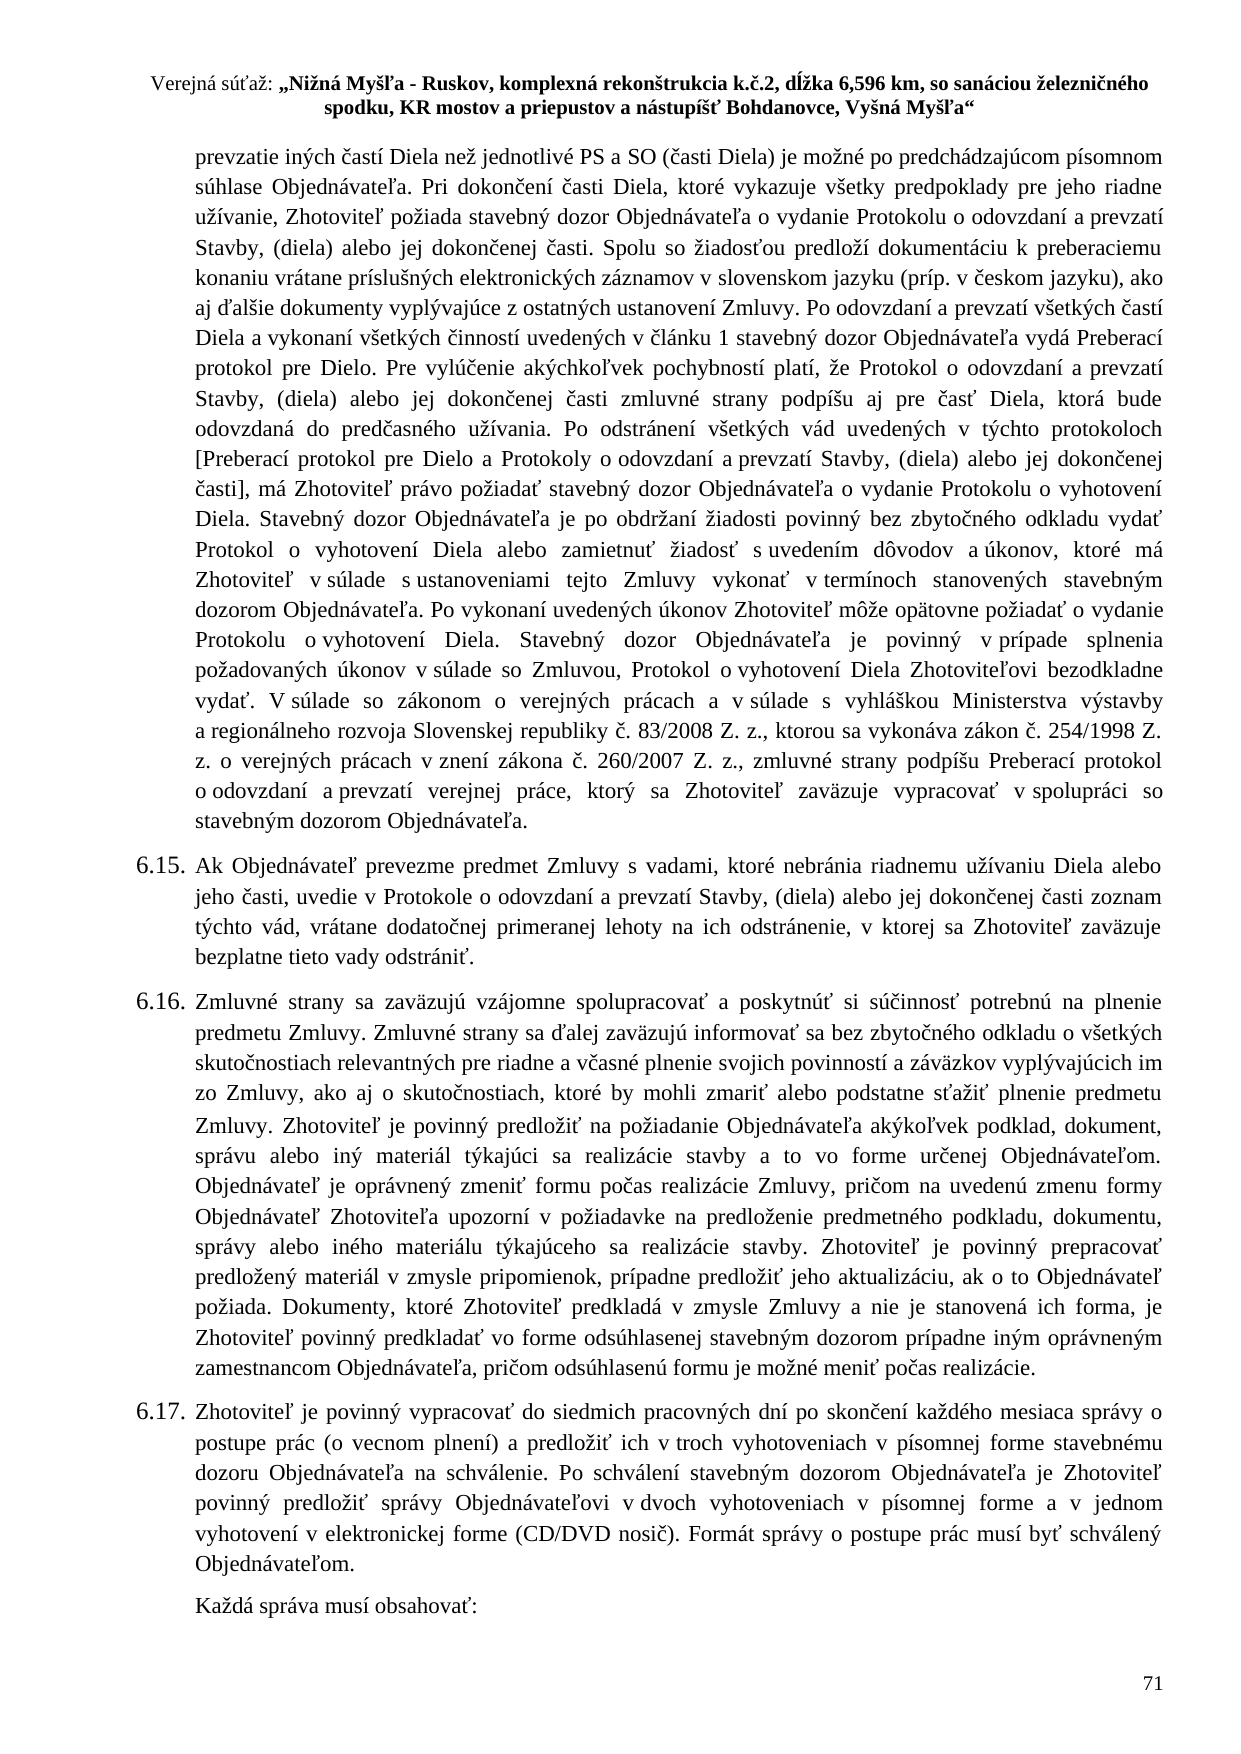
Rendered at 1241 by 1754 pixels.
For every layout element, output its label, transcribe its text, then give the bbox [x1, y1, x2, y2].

list Zmluvné strany sa zaväzujú vzájomne spolupracovať a poskytnúť si súčinnosť potrebnú na plnenie predmetu Zmluvy. Zmluvné strany sa ďalej zaväzujú informovať sa bez zbytočného odkladu o všetkých skutočnostiach relevantných pre riadne a včasné plnenie svojich povinností a záväzkov vyplývajúcich im zo Zmluvy, ako aj o skutočnostiach, ktoré by mohli zmariť alebo podstatne sťažiť plnenie predmetu Zmluvy. Zhotoviteľ je povinný predložiť na požiadanie Objednávateľa akýkoľvek podklad, dokument, správu alebo iný materiál týkajúci sa realizácie stavby a to vo forme určenej Objednávateľom. Objednávateľ je oprávnený zmeniť formu počas realizácie Zmluvy, pričom na uvedenú zmenu formy Objednávateľ Zhotoviteľa upozorní v požiadavke na predloženie predmetného podkladu, dokumentu, správy alebo iného materiálu týkajúceho sa realizácie stavby. Zhotoviteľ je povinný prepracovať predložený materiál v zmysle pripomienok, prípadne predložiť jeho aktualizáciu, ak o to Objednávateľ požiada. Dokumenty, ktoré Zhotoviteľ predkladá v zmysle Zmluvy a nie je stanovená ich forma, je Zhotoviteľ povinný predkladať vo forme odsúhlasenej stavebným dozorom prípadne iným oprávneným zamestnancom Objednávateľa, pričom odsúhlasenú formu je možné meniť počas realizácie. [136, 986, 1163, 1380]
text Každá správa musí obsahovať: [195, 1593, 1163, 1619]
list Ak Objednávateľ prevezme predmet Zmluvy s vadami, ktoré nebránia riadnemu užívaniu Diela alebo jeho časti, uvedie v Protokole o odovzdaní a prevzatí Stavby, (diela) alebo jej dokončenej časti zoznam týchto vád, vrátane dodatočnej primeranej lehoty na ich odstránenie, v ktorej sa Zhotoviteľ zaväzuje bezplatne tieto vady odstrániť. [136, 850, 1163, 970]
list Zhotoviteľ je povinný vypracovať do siedmich pracovných dní po skončení každého mesiaca správy o postupe prác (o vecnom plnení) a predložiť ich v troch vyhotoveniach v písomnej forme stavebnému dozoru Objednávateľa na schválenie. Po schválení stavebným dozorom Objednávateľa je Zhotoviteľ povinný predložiť správy Objednávateľovi v dvoch vyhotoveniach v písomnej forme a v jednom vyhotovení v elektronickej forme (CD/DVD nosič). Formát správy o postupe prác musí byť schválený Objednávateľom. [136, 1396, 1163, 1576]
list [136, 143, 1163, 834]
